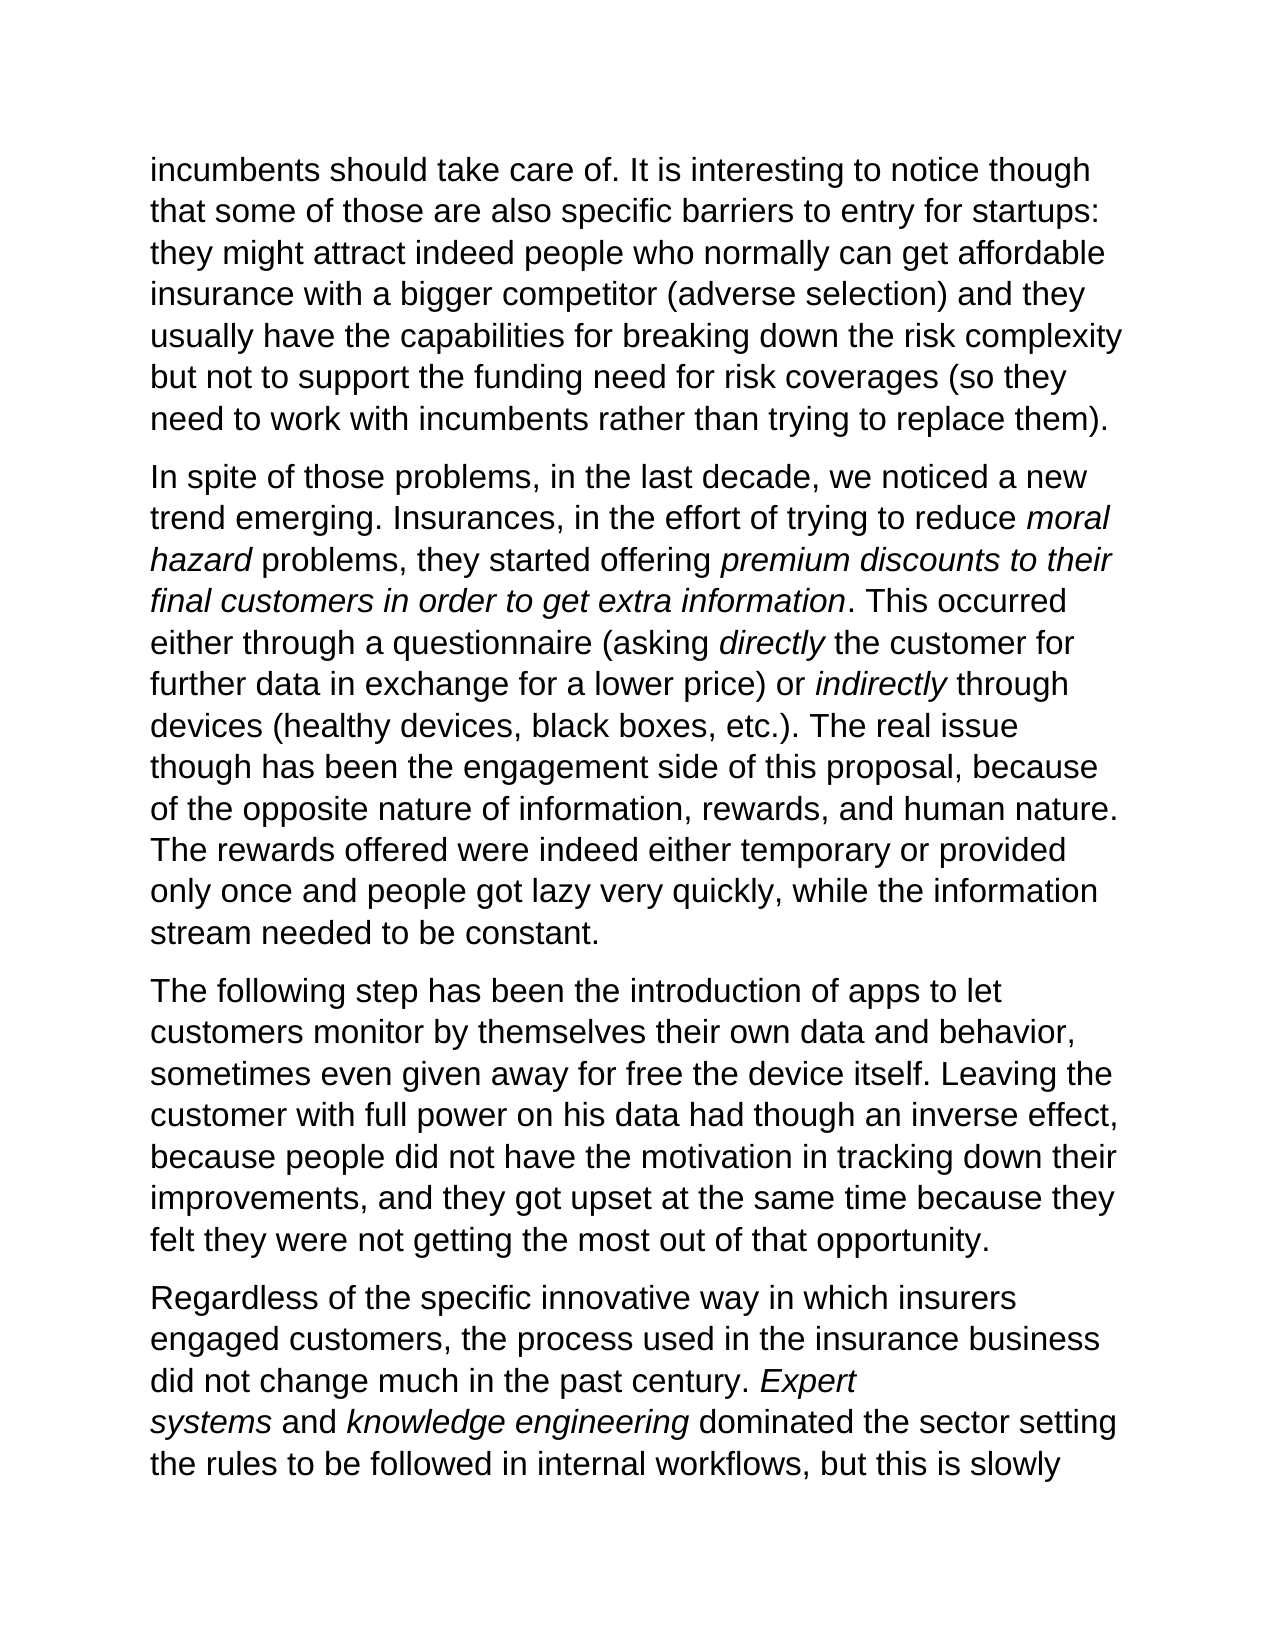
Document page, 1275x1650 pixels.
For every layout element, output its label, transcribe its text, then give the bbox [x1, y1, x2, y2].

text The following step has been the introduction of apps to let customers monitor by themselves their own data and behavior, sometimes even given away for free the device itself. Leaving the customer with full power on his data had though an inverse effect, because people did not have the motivation in tracking down their improvements, and they got upset at the same time because they felt they were not getting the most out of that opportunity. [150, 971, 1125, 1258]
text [150, 1278, 1125, 1482]
text In spite of those problems, in the last decade, we noticed a new trend emerging. Insurances, in the effort of trying to reduce moral hazard problems, they started offering premium discounts to their final customers in order to get extra information. This occurred either through a questionnaire (asking directly the customer for further data in exchange for a lower price) or indirectly through devices (healthy devices, black boxes, etc.). The real issue though has been the engagement side of this proposal, because of the opposite nature of information, rewards, and human nature. The rewards offered were indeed either temporary or provided only once and people got lazy very quickly, while the information stream needed to be constant. [150, 457, 1125, 951]
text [150, 150, 1125, 437]
